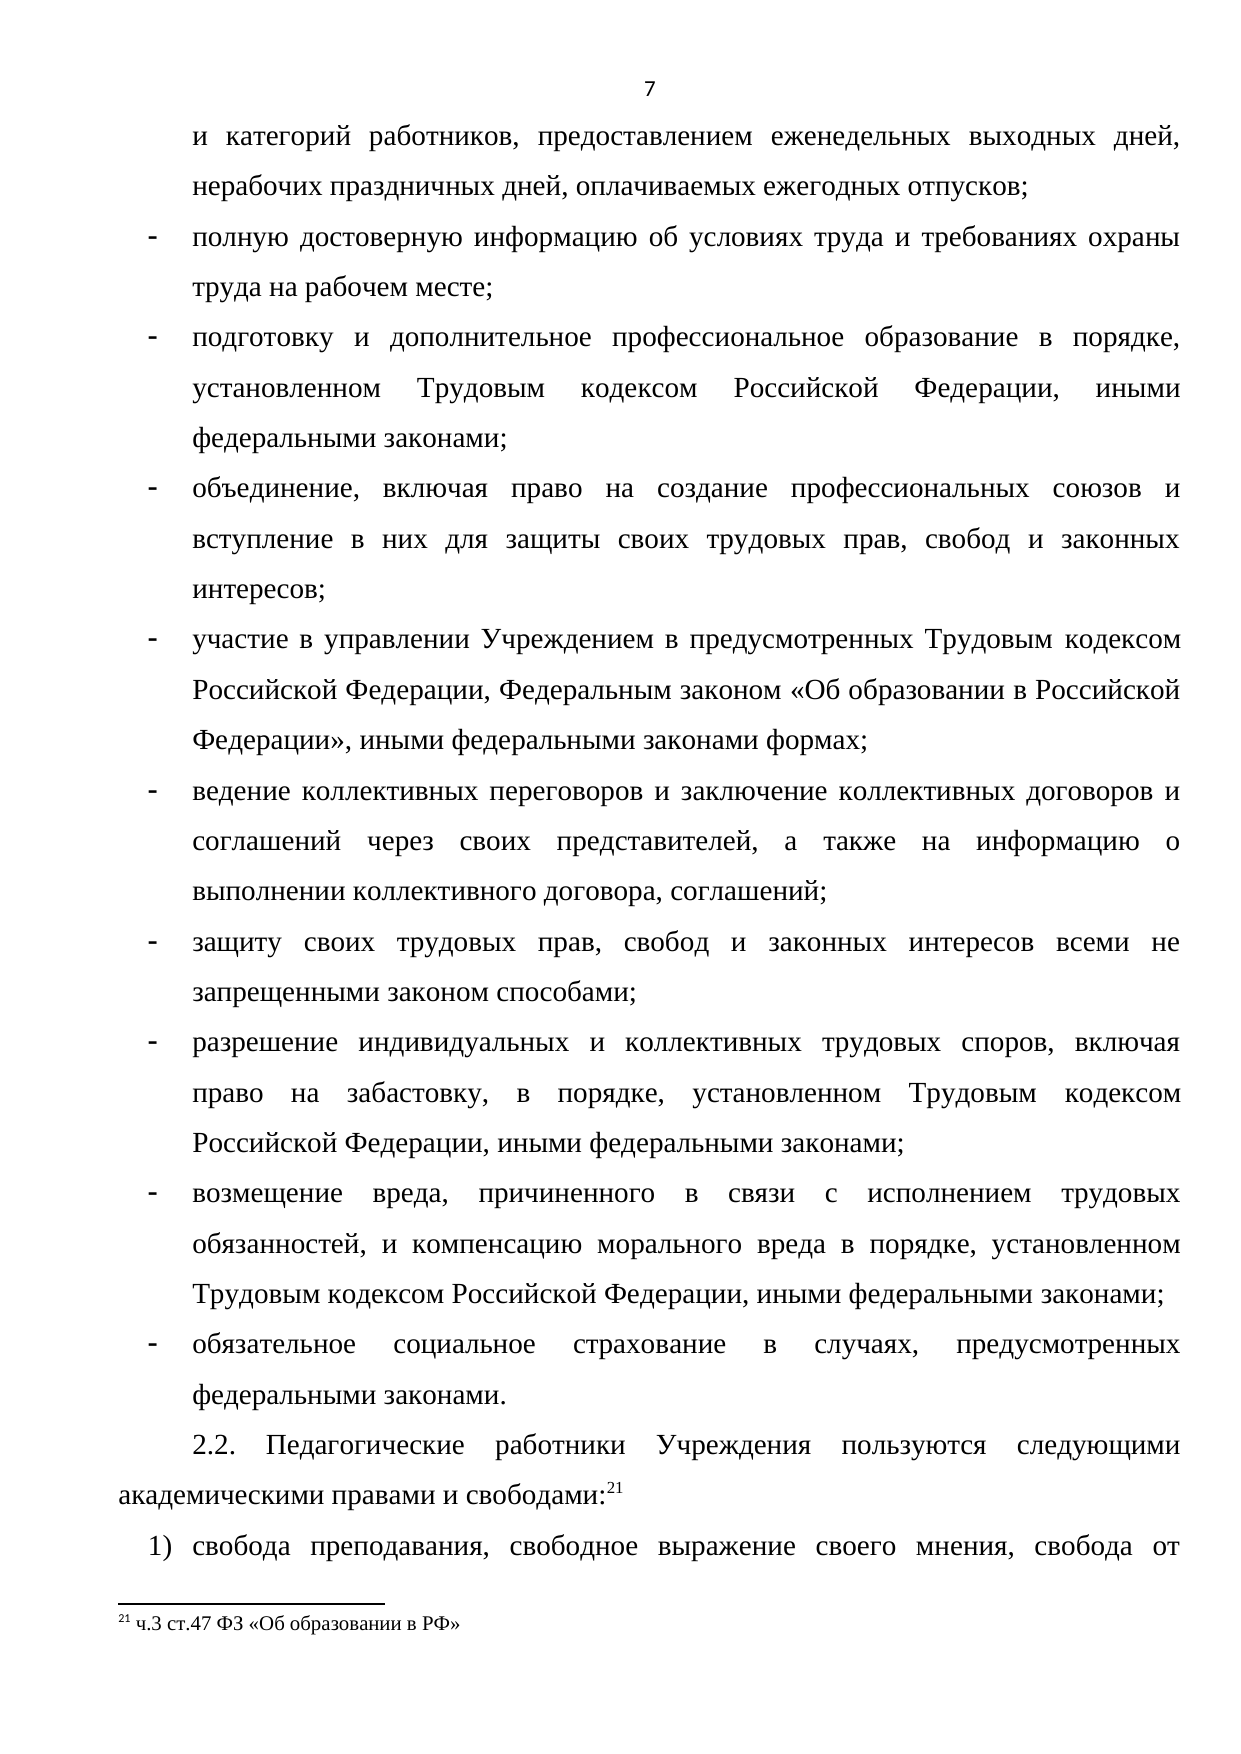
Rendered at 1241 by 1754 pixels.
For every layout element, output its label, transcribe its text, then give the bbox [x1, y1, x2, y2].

list Педагогические работники Учреждения пользуются следующими академическими правами и свободами: [118, 1427, 1181, 1511]
list участие в управлении Учреждением в предусмотренных Трудовым кодексом Российской Федерации, Федеральным законом «Об образовании в Российской Федерации», иными федеральными законами формах; [148, 622, 1181, 756]
list возмещение вреда, причиненного в связи с исполнением трудовых обязанностей, и компенсацию морального вреда в порядке, установленном Трудовым кодексом Российской Федерации, иными федеральными законами; [148, 1175, 1181, 1310]
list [148, 1528, 1181, 1561]
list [148, 118, 1181, 202]
list объединение, включая право на создание профессиональных союзов и вступление в них для защиты своих трудовых прав, свобод и законных интересов; [148, 471, 1181, 605]
list ведение коллективных переговоров и заключение коллективных договоров и соглашений через своих представителей, а также на информацию о выполнении коллективного договора, соглашений; [148, 773, 1181, 907]
list обязательное социальное страхование в случаях, предусмотренных федеральными законами. [148, 1326, 1181, 1410]
list разрешение индивидуальных и коллективных трудовых споров, включая право на забастовку, в порядке, установленном Трудовым кодексом Российской Федерации, иными федеральными законами; [148, 1024, 1181, 1159]
list подготовку и дополнительное профессиональное образование в порядке, установленном Трудовым кодексом Российской Федерации, иными федеральными законами; [148, 319, 1181, 454]
list полную достоверную информацию об условиях труда и требованиях охраны труда на рабочем месте; [148, 219, 1181, 303]
list защиту своих трудовых прав, свобод и законных интересов всеми не запрещенными законом способами; [148, 924, 1181, 1008]
